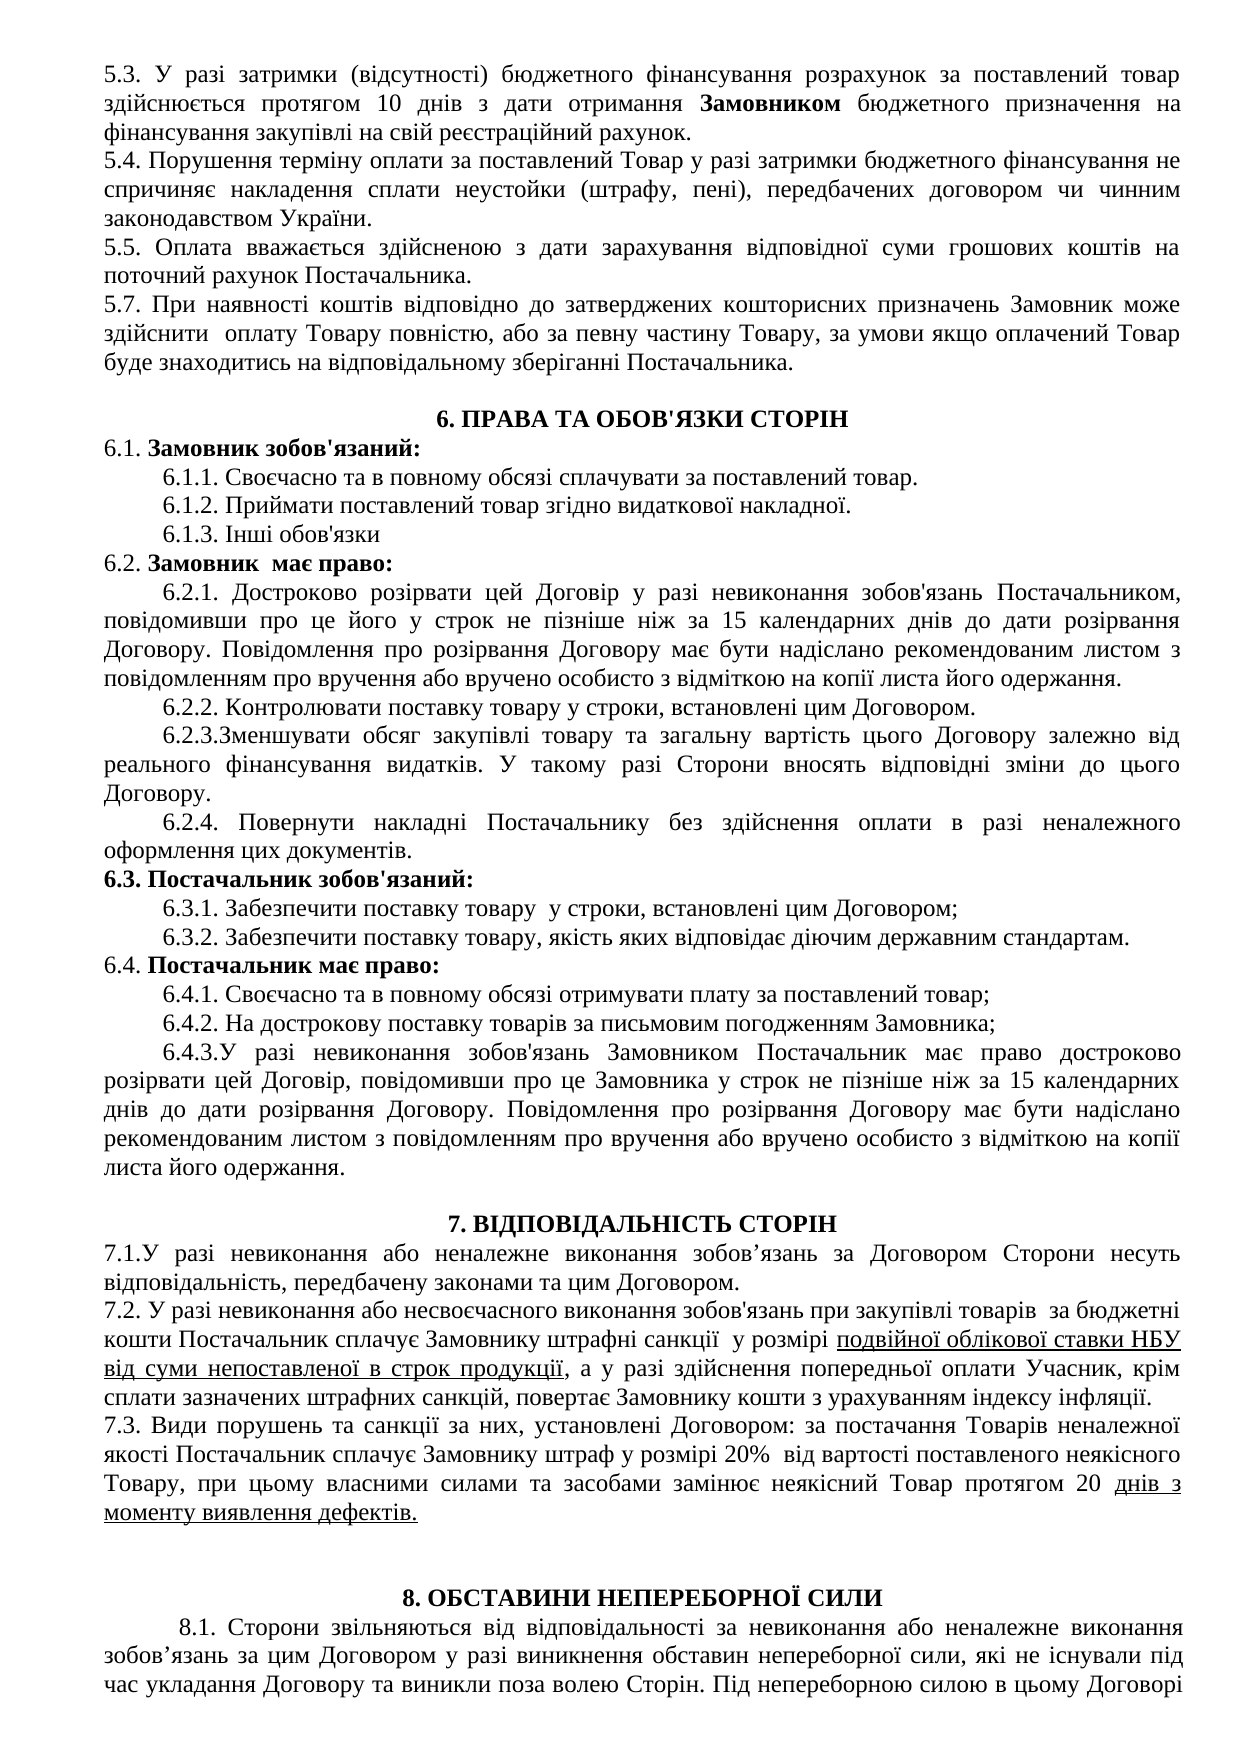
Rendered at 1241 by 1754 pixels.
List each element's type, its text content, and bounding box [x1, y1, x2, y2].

text 6.1. Замовник зобов'язаний: [103, 433, 1181, 462]
text 5.4. Порушення терміну оплати за поставлений Товар у разі затримки бюджетного фінансування не спричиняє накладення сплати неустойки (штрафу, пені), передбачених договором чи чинним законодавством України. [103, 145, 1181, 232]
text 6.1.3. Інші обов'язки [103, 519, 1181, 548]
text 6.1.1. Своєчасно та в повному обсязі сплачувати за поставлений товар. [103, 462, 1181, 490]
text 6.2.1. Достроково розірвати цей Договір у разі невиконання зобов'язань Постачальником, повідомивши про це його у строк не пізніше ніж за 15 календарних днів до дати розірвання Договору. Повідомлення про розірвання Договору має бути надіслано рекомендованим листом з повідомленням про вручення або вручено особисто з відміткою на копії листа його одержання. [103, 577, 1181, 692]
text 7.3. Види порушень та санкції за них, установлені Договором: за постачання Товарів неналежної якості Постачальник сплачує Замовнику штраф у розмірі 20% від вартості поставленого неякісного Товару, при цьому власними силами та засобами замінює неякісний Товар протягом 20 днів з моменту виявлення дефектів. [103, 1410, 1181, 1525]
text 6.3.1. Забезпечити поставку товару у строки, встановлені цим Договором; [103, 893, 1181, 922]
text 6.3. Постачальник зобов'язаний: [103, 864, 1181, 893]
text 6.2.3.Зменшувати обсяг закупівлі товару та загальну вартість цього Договору залежно від реального фінансування видатків. У такому разі Сторони вносять відповідні зміни до цього Договору. [103, 720, 1181, 807]
text 7.2. У разі невиконання або несвоєчасного виконання зобов'язань при закупівлі товарів за бюджетні кошти Постачальник сплачує Замовнику штрафні санкції у розмірі подвійної облікової ставки НБУ від суми непоставленої в строк продукції, а у разі здійснення попередньої оплати Учасник, крім сплати зазначених штрафних санкцій, повертає Замовнику кошти з урахуванням індексу інфляції. [103, 1295, 1181, 1410]
text 5.3. У разі затримки (відсутності) бюджетного фінансування розрахунок за поставлений товар здійснюється протягом 10 днів з дати отримання Замовником бюджетного призначення на фінансування закупівлі на свій реєстраційний рахунок. [103, 59, 1181, 145]
text 7. ВІДПОВІДАЛЬНІСТЬ СТОРІН [103, 1209, 1181, 1238]
text 6.4.2. На дострокову поставку товарів за письмовим погодженням Замовника; [103, 1008, 1181, 1037]
text 6.2.4. Повернути накладні Постачальнику без здійснення оплати в разі неналежного оформлення цих документів. [103, 807, 1181, 864]
text 6.2. Замовник має право: [103, 548, 1181, 577]
text 7.1.У разі невиконання або неналежне виконання зобов’язань за Договором Сторони несуть відповідальність, передбачену законами та цим Договором. [103, 1238, 1181, 1295]
text 6. ПРАВА ТА ОБОВ'ЯЗКИ СТОРІН [103, 404, 1181, 433]
text 6.4.3.У разі невиконання зобов'язань Замовником Постачальник має право достроково розірвати цей Договір, повідомивши про це Замовника у строк не пізніше ніж за 15 календарних днів до дати розірвання Договору. Повідомлення про розірвання Договору має бути надіслано рекомендованим листом з повідомленням про вручення або вручено особисто з відміткою на копії листа його одержання. [103, 1037, 1181, 1180]
text 6.3.2. Забезпечити поставку товару, якість яких відповідає діючим державним стандартам. [103, 922, 1181, 950]
text 5.5. Оплата вважається здійсненою з дати зарахування відповідної суми грошових коштів на поточний рахунок Постачальника. [103, 232, 1181, 289]
text 8. ОБСТАВИНИ НЕПЕРЕБОРНОЇ СИЛИ [103, 1583, 1181, 1612]
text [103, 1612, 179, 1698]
text 6.4. Постачальник має право: [103, 950, 1181, 979]
text 6.4.1. Своєчасно та в повному обсязі отримувати плату за поставлений товар; [103, 979, 1181, 1008]
text 6.2.2. Контролювати поставку товару у строки, встановлені цим Договором. [103, 692, 1181, 720]
text 6.1.2. Приймати поставлений товар згідно видаткової накладної. [103, 490, 1181, 519]
text 5.7. При наявності коштів відповідно до затверджених кошторисних призначень Замовник може здійснити оплату Товару повністю, або за певну частину Товару, за умови якщо оплачений Товар буде знаходитись на відповідальному зберіганні Постачальника. [103, 289, 1181, 375]
